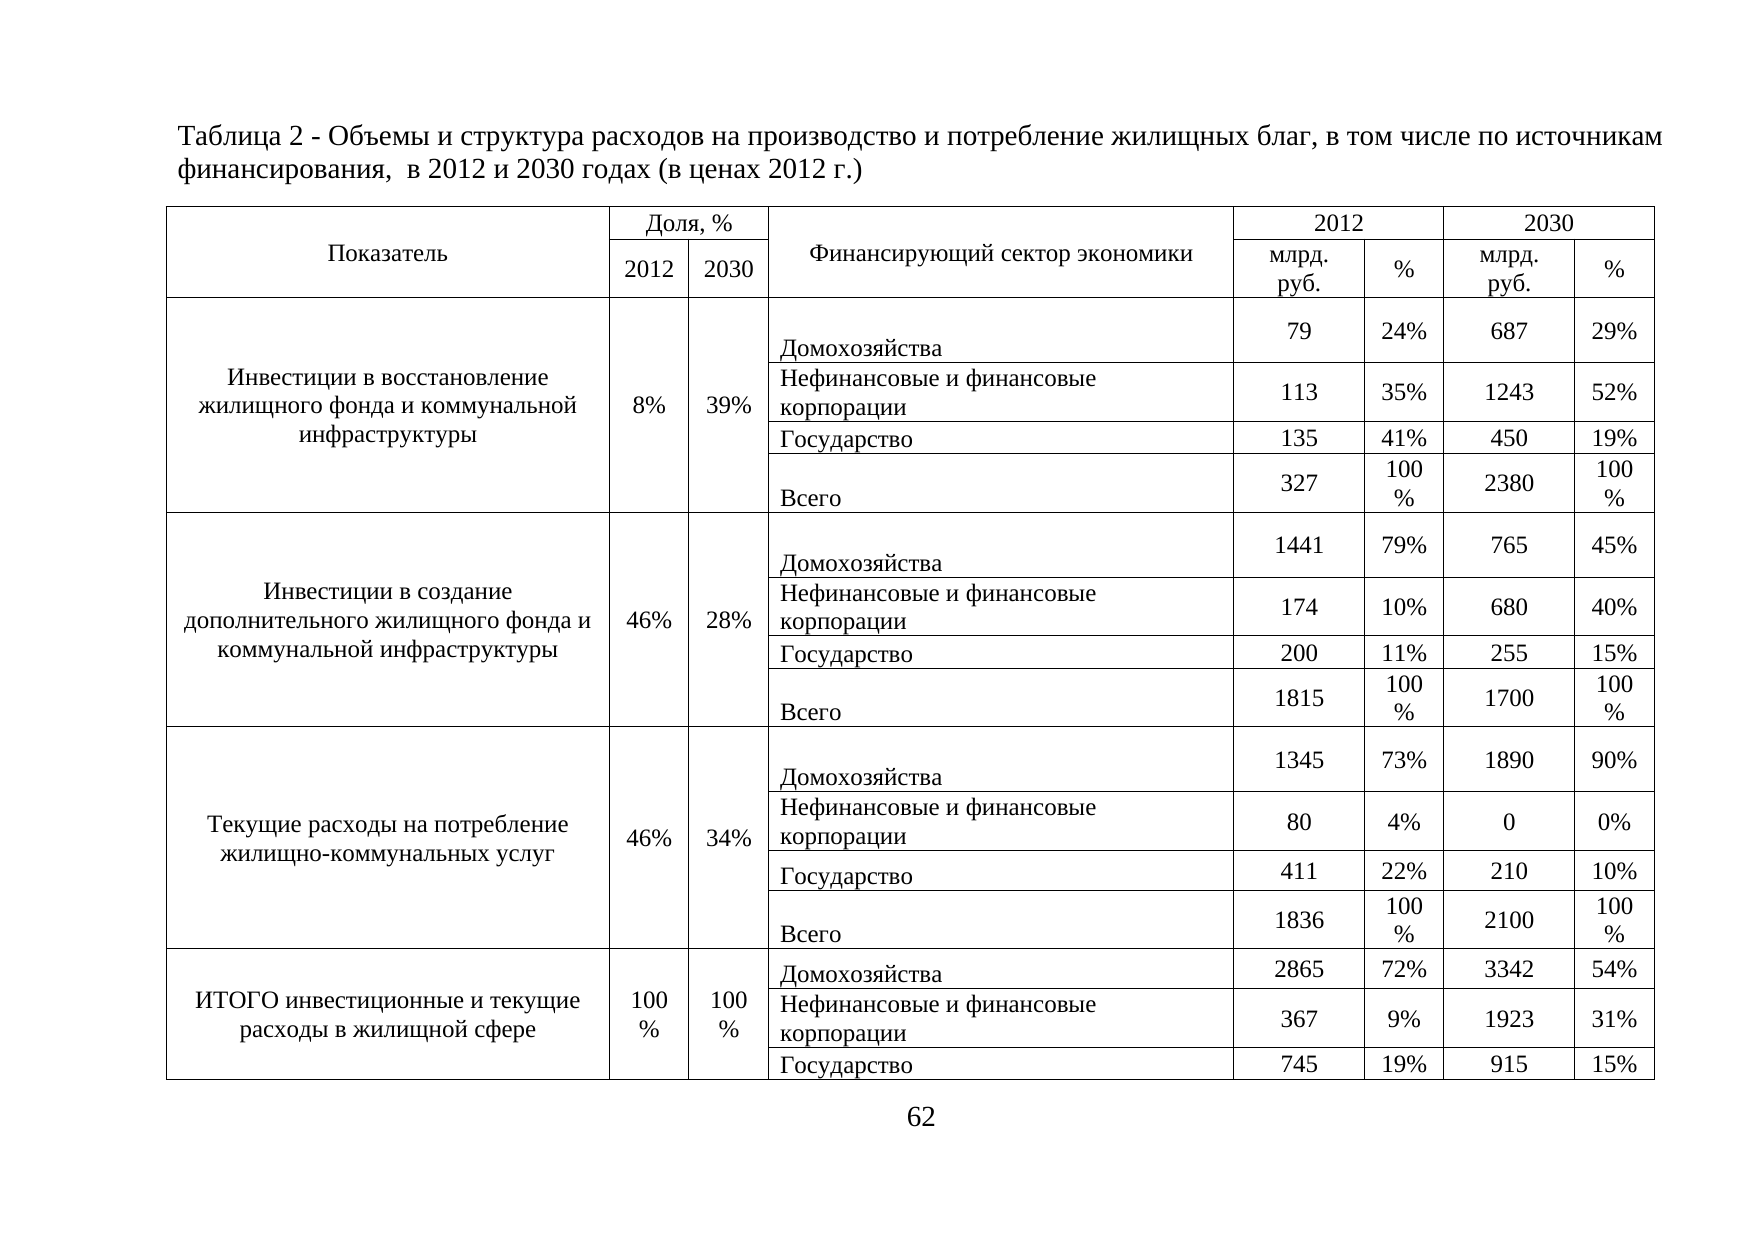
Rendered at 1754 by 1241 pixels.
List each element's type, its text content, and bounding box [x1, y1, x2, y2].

table_cell 100% [1575, 454, 1654, 512]
table_cell 100% [1365, 669, 1443, 726]
table_cell Нефинансовые и финансовые корпорации [769, 578, 1233, 635]
table_cell 9% [1365, 989, 1443, 1047]
table_cell 327 [1234, 454, 1364, 512]
table_cell 2380 [1444, 454, 1574, 512]
table_cell 31% [1575, 989, 1654, 1047]
table_cell 46% [610, 513, 688, 726]
table_cell 45% [1575, 513, 1654, 577]
table_cell Всего [769, 669, 1233, 726]
table_cell 687 [1444, 298, 1574, 362]
table_cell 1441 [1234, 513, 1364, 577]
table_cell млрд. руб. [1444, 240, 1574, 297]
table_cell 40% [1575, 578, 1654, 635]
table_cell 2865 [1234, 949, 1364, 988]
table_cell % [1365, 240, 1443, 297]
table_cell 1815 [1234, 669, 1364, 726]
table_cell 15% [1575, 636, 1654, 668]
table_cell 915 [1444, 1048, 1574, 1079]
table_cell 4% [1365, 792, 1443, 850]
table_cell 28% [689, 513, 768, 726]
table_cell 80 [1234, 792, 1364, 850]
table_cell Всего [769, 454, 1233, 512]
table_cell Государство [769, 851, 1233, 890]
table_cell 1890 [1444, 727, 1574, 791]
table_header Показатель [167, 207, 609, 297]
table_cell 1923 [1444, 989, 1574, 1047]
table_cell 1243 [1444, 363, 1574, 421]
table_cell 255 [1444, 636, 1574, 668]
table_cell Текущие расходы на потребление жилищно-коммунальных услуг [167, 727, 609, 948]
table_cell 41% [1365, 422, 1443, 453]
table_cell Домохозяйства [769, 949, 1233, 988]
table_cell 35% [1365, 363, 1443, 421]
table_cell 100% [1365, 891, 1443, 948]
table_cell 100% [689, 949, 768, 1079]
table_cell 100% [1365, 454, 1443, 512]
table_cell 73% [1365, 727, 1443, 791]
table_cell 1700 [1444, 669, 1574, 726]
table_cell Домохозяйства [769, 727, 1233, 791]
table_cell 15% [1575, 1048, 1654, 1079]
table_cell 411 [1234, 851, 1364, 890]
table_cell 0% [1575, 792, 1654, 850]
table_cell 0 [1444, 792, 1574, 850]
table_cell 11% [1365, 636, 1443, 668]
table_header Финансирующий сектор экономики [769, 207, 1233, 297]
table_cell Нефинансовые и финансовые корпорации [769, 989, 1233, 1047]
table_cell 450 [1444, 422, 1574, 453]
table_cell 200 [1234, 636, 1364, 668]
table_cell Инвестиции в восстановление жилищного фонда и коммунальной инфраструктуры [167, 298, 609, 512]
table_cell 367 [1234, 989, 1364, 1047]
table_cell 2012 [610, 240, 688, 297]
table_cell 765 [1444, 513, 1574, 577]
table_cell 113 [1234, 363, 1364, 421]
table_cell Инвестиции в создание дополнительного жилищного фонда и коммунальной инфраструктуры [167, 513, 609, 726]
table_cell % [1575, 240, 1654, 297]
table_cell 100% [610, 949, 688, 1079]
table_cell 52% [1575, 363, 1654, 421]
table_cell 72% [1365, 949, 1443, 988]
table_cell 174 [1234, 578, 1364, 635]
table_cell Нефинансовые и финансовые корпорации [769, 363, 1233, 421]
table_cell Нефинансовые и финансовые корпорации [769, 792, 1233, 850]
table_cell 19% [1365, 1048, 1443, 1079]
table_cell Государство [769, 1048, 1233, 1079]
table_cell ИТОГО инвестиционные и текущие расходы в жилищной сфере [167, 949, 609, 1079]
table_cell 22% [1365, 851, 1443, 890]
text Таблица 2 - Объемы и структура расходов на производство и потребление жилищных благ, в том числе по источникам финансирования, в 2012 и 2030 годах (в ценах 2012 г.) [177, 118, 1665, 185]
table_cell 39% [689, 298, 768, 512]
table_cell 1836 [1234, 891, 1364, 948]
table_cell млрд. руб. [1234, 240, 1364, 297]
table_cell Всего [769, 891, 1233, 948]
table_cell 100% [1575, 669, 1654, 726]
table_cell Государство [769, 636, 1233, 668]
table_cell 745 [1234, 1048, 1364, 1079]
table_cell 1345 [1234, 727, 1364, 791]
table_cell 2030 [689, 240, 768, 297]
table_cell Государство [769, 422, 1233, 453]
table_cell 24% [1365, 298, 1443, 362]
table_cell 680 [1444, 578, 1574, 635]
table_cell 29% [1575, 298, 1654, 362]
table_cell 8% [610, 298, 688, 512]
table_cell 19% [1575, 422, 1654, 453]
table_cell 135 [1234, 422, 1364, 453]
table_cell 100% [1575, 891, 1654, 948]
table_cell 2100 [1444, 891, 1574, 948]
table_cell 90% [1575, 727, 1654, 791]
table_cell 10% [1365, 578, 1443, 635]
table_cell Домохозяйства [769, 513, 1233, 577]
table_header 2030 [1444, 207, 1654, 238]
table_cell 3342 [1444, 949, 1574, 988]
table_header 2012 [1234, 207, 1443, 238]
table_header Доля, % [610, 207, 768, 238]
table_cell 79 [1234, 298, 1364, 362]
table_cell 210 [1444, 851, 1574, 890]
table_cell 54% [1575, 949, 1654, 988]
table_cell 10% [1575, 851, 1654, 890]
table_cell 34% [689, 727, 768, 948]
table_cell 46% [610, 727, 688, 948]
table_cell Домохозяйства [769, 298, 1233, 362]
table_cell 79% [1365, 513, 1443, 577]
